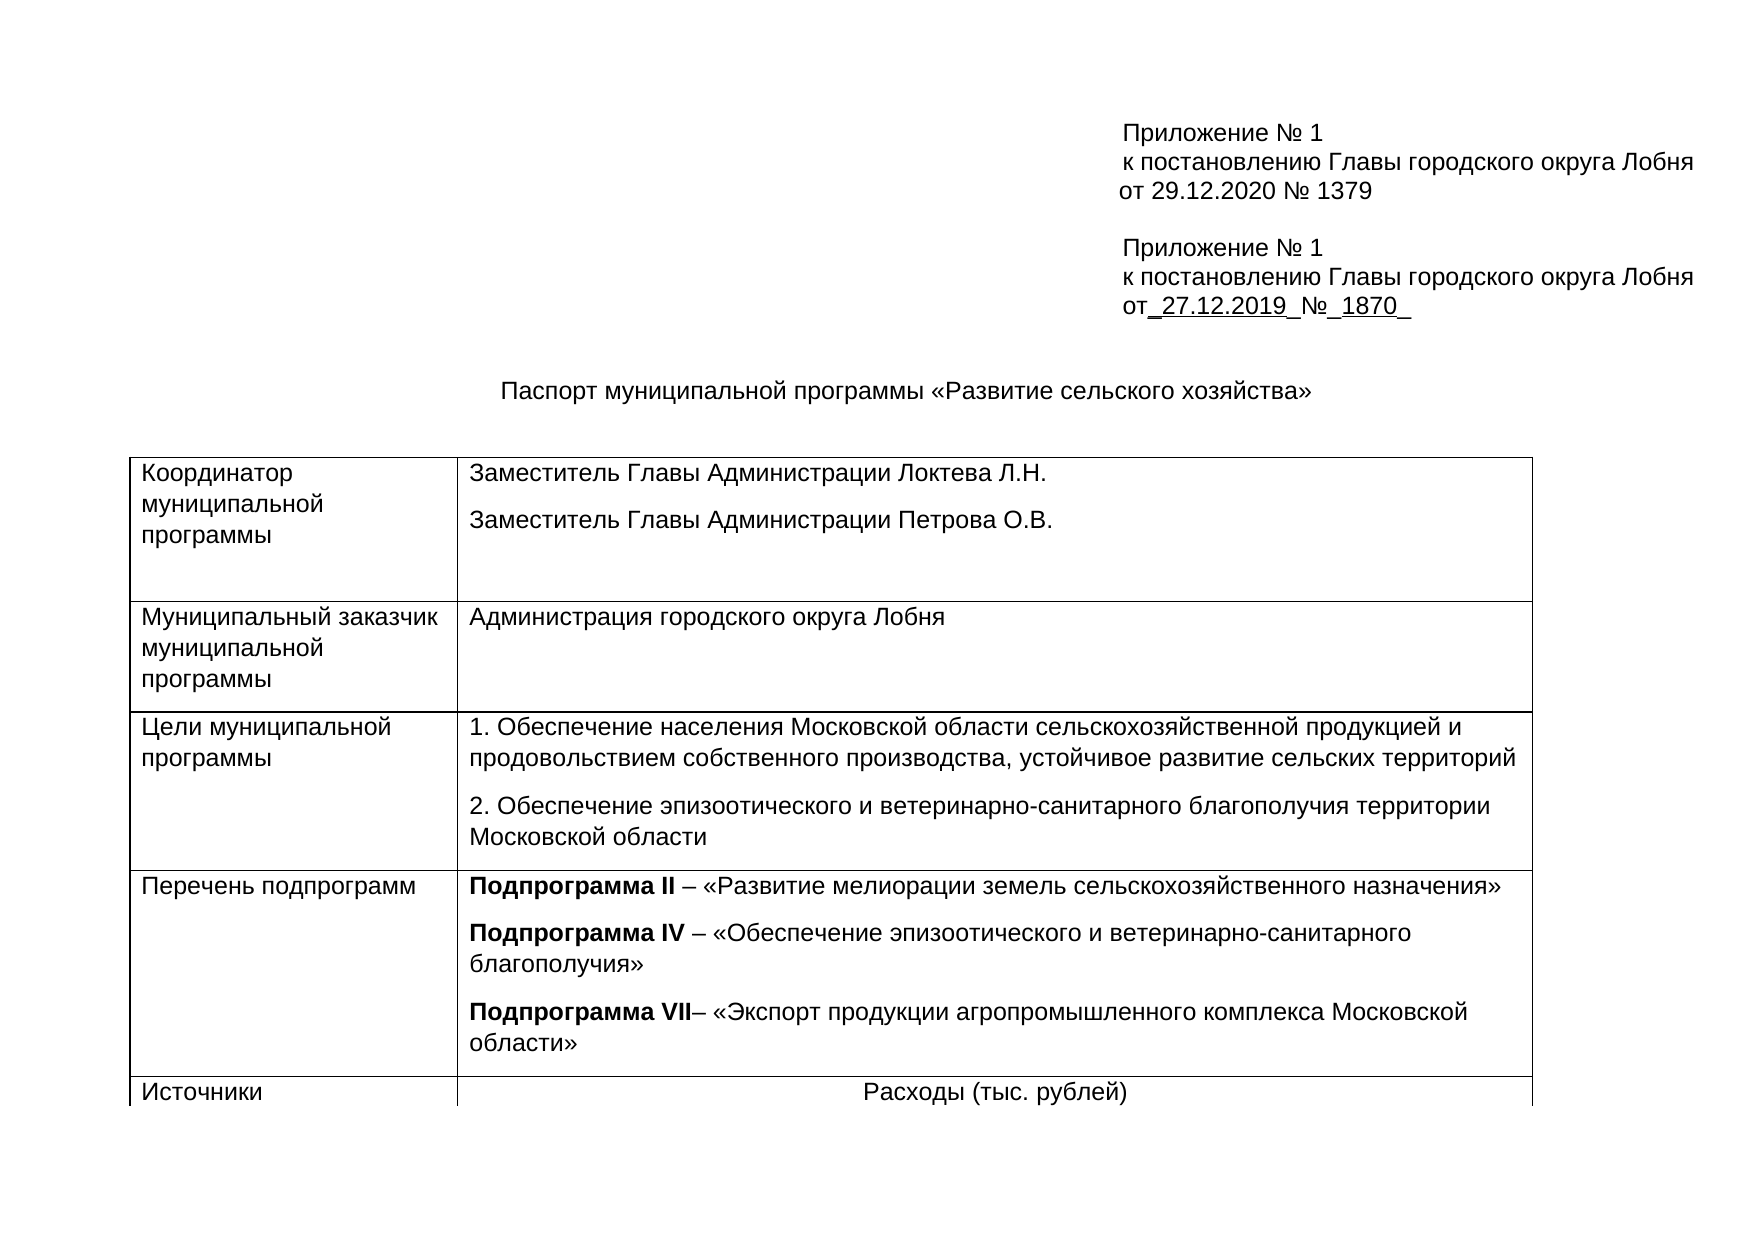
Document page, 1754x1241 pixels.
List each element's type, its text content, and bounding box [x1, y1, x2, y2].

table_cell Администрация городского округа Лобня [458, 602, 1532, 711]
text Приложение № 1 [1122, 118, 1695, 147]
title Паспорт муниципальной программы «Развитие сельского хозяйства» [118, 376, 1695, 405]
table_cell Подпрограмма II – «Развитие мелиорации земель сельскохозяйственного назначения» Подпрограмма IV – «Обеспечение эпизоотического и ветеринарно-санитарного благополучия» Подпрограмма VII– «Экспорт продукции агропромышленного комплекса Московской области» [458, 871, 1532, 1076]
table_header Координатор муниципальной программы [131, 458, 457, 601]
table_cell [131, 1077, 457, 1106]
table_cell Цели муниципальной программы [131, 713, 457, 870]
text к постановлению Главы городского округа Лобня [1122, 147, 1695, 176]
text от_27.12.2019_№_1870_ [1122, 291, 1695, 319]
table_cell 1. Обеспечение населения Московской области сельскохозяйственной продукцией и продовольствием собственного производства, устойчивое развитие сельских территорий 2. Обеспечение эпизоотического и ветеринарно-санитарного благополучия территории Московской области [458, 713, 1532, 870]
text от 29.12.2020 № 1379 [118, 176, 1695, 204]
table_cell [458, 1077, 1532, 1106]
text Приложение № 1 [1122, 233, 1695, 262]
table_cell Перечень подпрограмм [131, 871, 457, 1076]
text к постановлению Главы городского округа Лобня [1122, 262, 1695, 291]
table_header Заместитель Главы Администрации Локтева Л.Н. Заместитель Главы Администрации Петрова О.В. [458, 458, 1532, 601]
table_cell Муниципальный заказчик муниципальной программы [131, 602, 457, 711]
